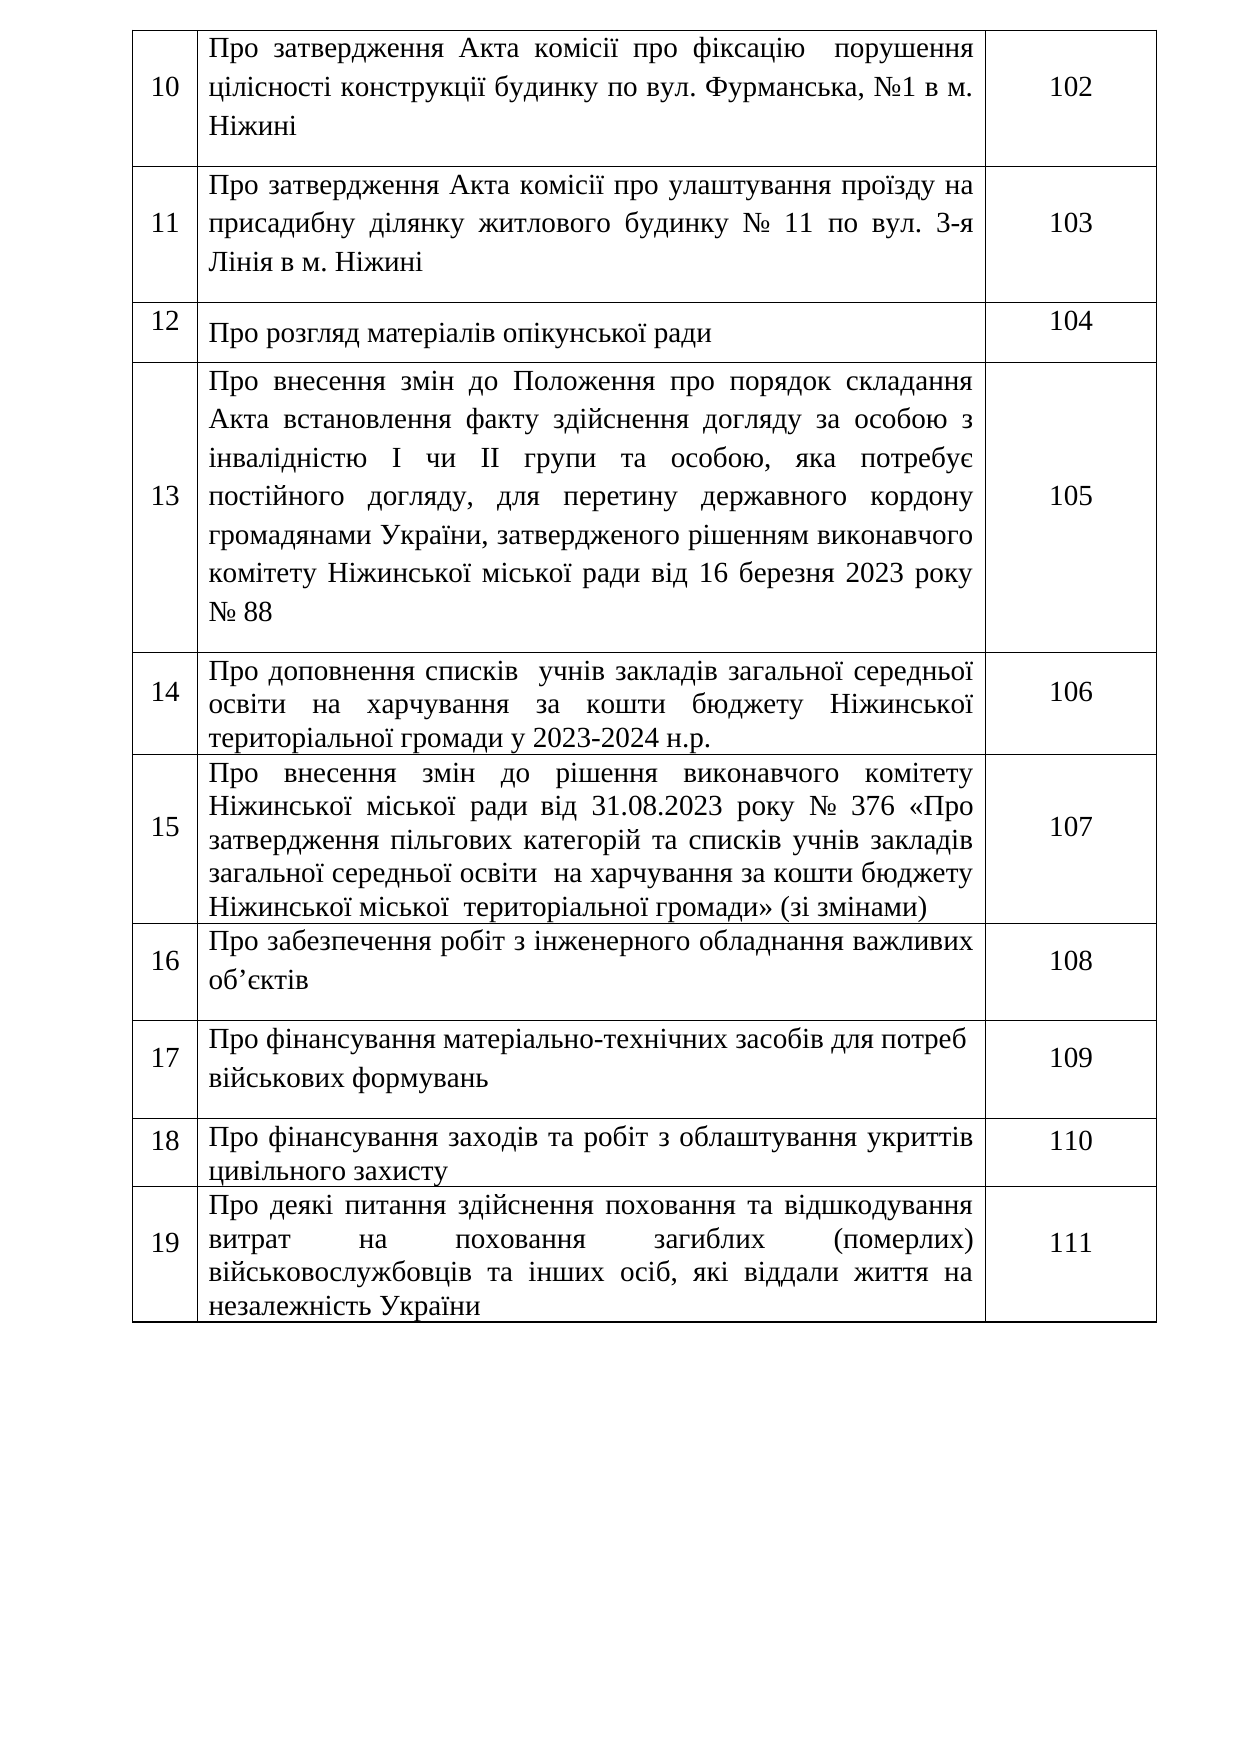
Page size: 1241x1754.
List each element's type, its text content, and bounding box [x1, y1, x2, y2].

table_cell 13 [133, 363, 197, 652]
table_cell 106 [986, 653, 1156, 754]
table_cell Про забезпечення робіт з інженерного обладнання важливих об’єктів [198, 924, 985, 1020]
table_cell Про затвердження Акта комісії про улаштування проїзду на присадибну ділянку житлового будинку № 11 по вул. 3-я Лінія в м. Ніжині [198, 167, 985, 302]
table_cell 105 [986, 363, 1156, 652]
table_cell 103 [986, 167, 1156, 302]
table_cell 15 [133, 755, 197, 922]
table_cell 16 [133, 924, 197, 1020]
table_cell 109 [986, 1021, 1156, 1118]
table_cell Про внесення змін до Положення про порядок складання Акта встановлення факту здійснення догляду за особою з інвалідністю І чи ІІ групи та особою, яка потребує постійного догляду, для перетину державного кордону громадянами України, затвердженого рішенням виконавчого комітету Ніжинської міської ради від 16 березня 2023 року № 88 [198, 363, 985, 652]
table_cell 10 [133, 31, 197, 166]
table_cell Про затвердження Акта комісії про фіксацію порушення цілісності конструкції будинку по вул. Фурманська, №1 в м. Ніжині [198, 31, 985, 166]
table_cell 111 [986, 1187, 1156, 1321]
table_cell Про розгляд матеріалів опікунської ради [198, 303, 985, 362]
table_cell 14 [133, 653, 197, 754]
table_cell 19 [133, 1187, 197, 1321]
table_cell 11 [133, 167, 197, 302]
table_cell 18 [133, 1119, 197, 1186]
table_cell 110 [986, 1119, 1156, 1186]
table_cell Про доповнення списків учнів закладів загальної середньої освіти на харчування за кошти бюджету Ніжинської територіальної громади у 2023-2024 н.р. [198, 653, 985, 754]
table_cell 102 [986, 31, 1156, 166]
table_cell 12 [133, 303, 197, 362]
table_cell Про деякі питання здійснення поховання та відшкодування витрат на поховання загиблих (померлих) військовослужбовців та інших осіб, які віддали життя на незалежність України [198, 1187, 985, 1321]
table_cell Про фінансування заходів та робіт з облаштування укриттів цивільного захисту [198, 1119, 985, 1186]
table_cell 108 [986, 924, 1156, 1020]
table_cell Про внесення змін до рішення виконавчого комітету Ніжинської міської ради від 31.08.2023 року № 376 «Про затвердження пільгових категорій та списків учнів закладів загальної середньої освіти на харчування за кошти бюджету Ніжинської міської територіальної громади» (зі змінами) [198, 755, 985, 922]
table_cell 107 [986, 755, 1156, 922]
table_cell 104 [986, 303, 1156, 362]
table_cell 17 [133, 1021, 197, 1118]
table_cell Про фінансування матеріально-технічних засобів для потреб військових формувань [198, 1021, 985, 1118]
